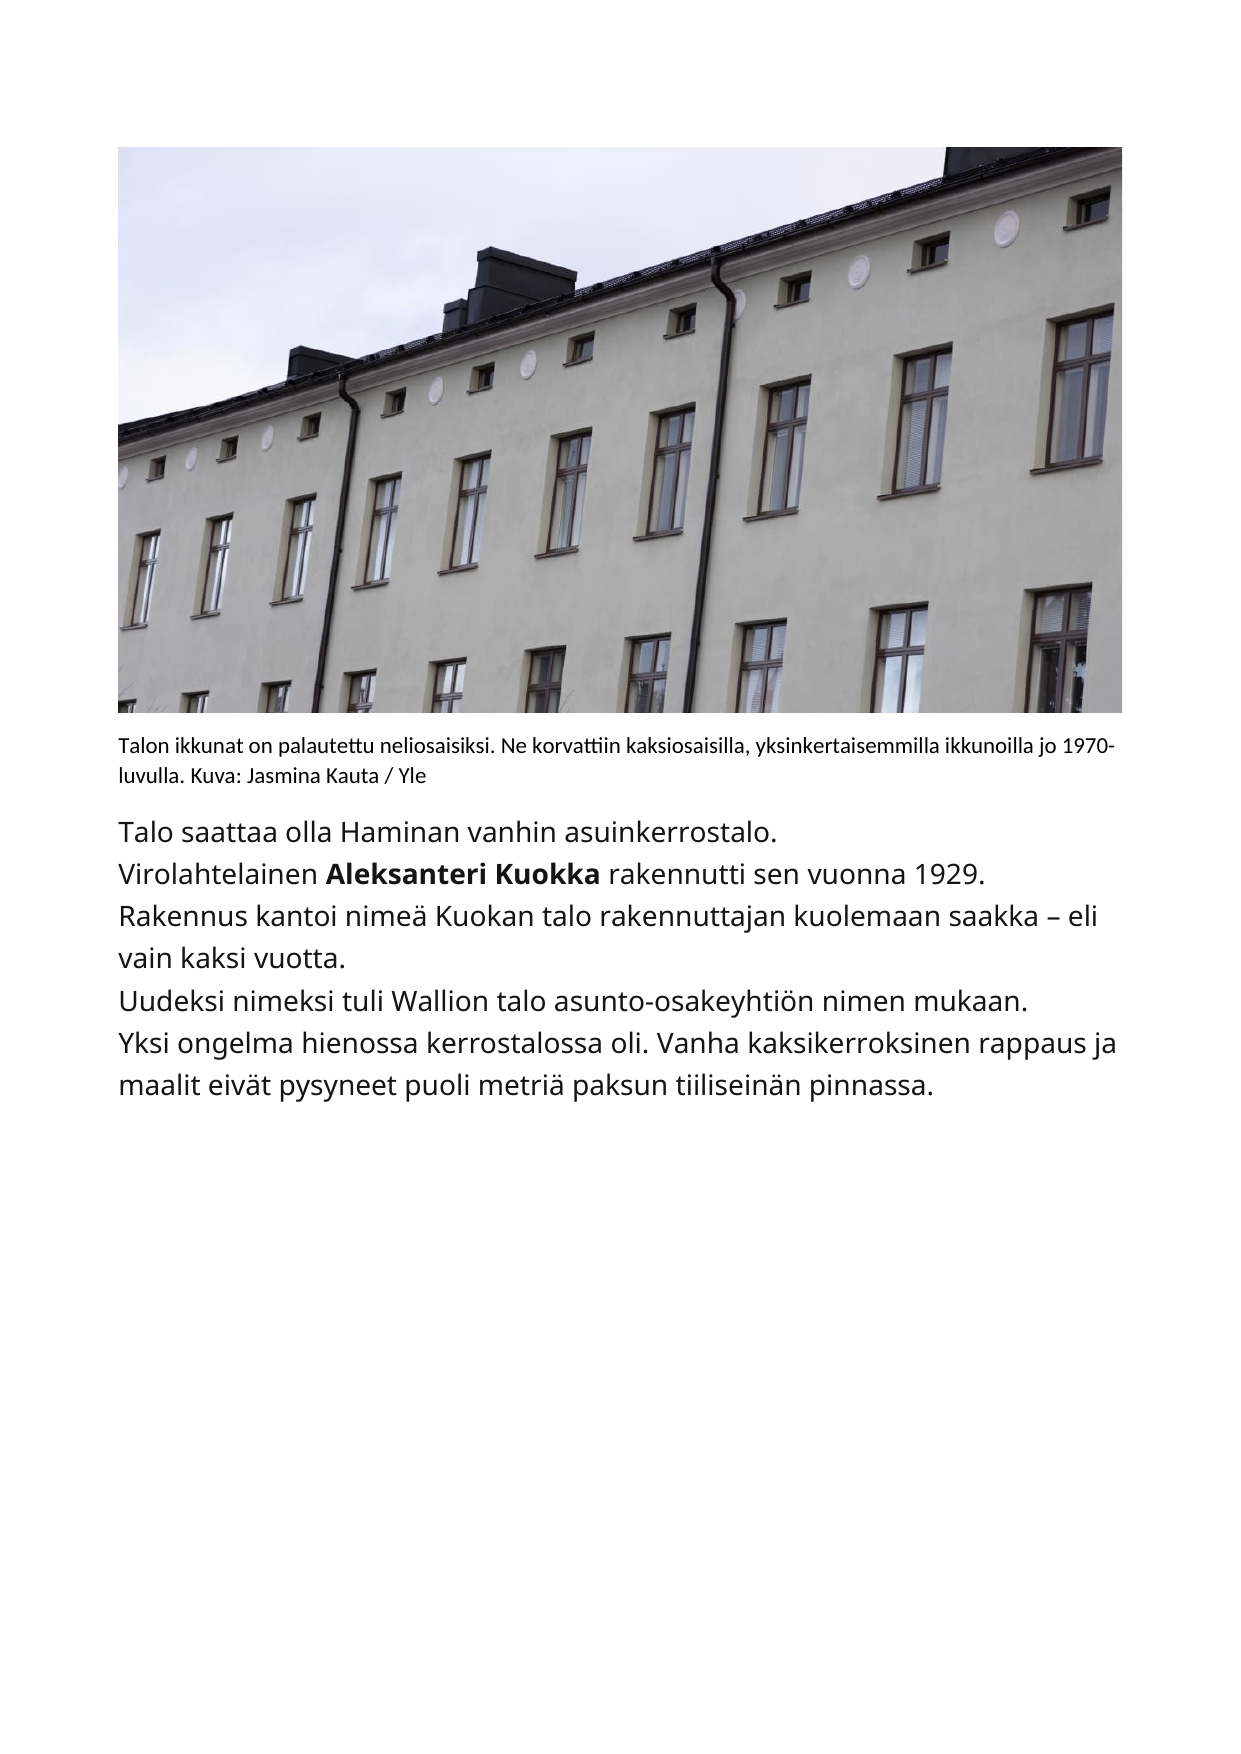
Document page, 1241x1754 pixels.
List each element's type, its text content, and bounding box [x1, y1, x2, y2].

text Yksi ongelma hienossa kerrostalossa oli. Vanha kaksikerroksinen rappaus ja maalit eivät pysyneet puoli metriä paksun tiiliseinän pinnassa. [118, 1019, 1122, 1103]
picture [118, 147, 1123, 713]
text Uudeksi nimeksi tuli Wallion talo asunto-osakeyhtiön nimen mukaan. [118, 977, 1122, 1019]
text Talon ikkunat on palautettu neliosaisiksi. Ne korvattiin kaksiosaisilla, yksinkertaisemmilla ikkunoilla jo 1970-luvulla. Kuva: Jasmina Kauta / Yle [118, 731, 1122, 789]
text Talo saattaa olla Haminan vanhin asuinkerrostalo. Virolahtelainen Aleksanteri Kuokka rakennutti sen vuonna 1929. Rakennus kantoi nimeä Kuokan talo rakennuttajan kuolemaan saakka – eli vain kaksi vuotta. [118, 808, 1122, 977]
